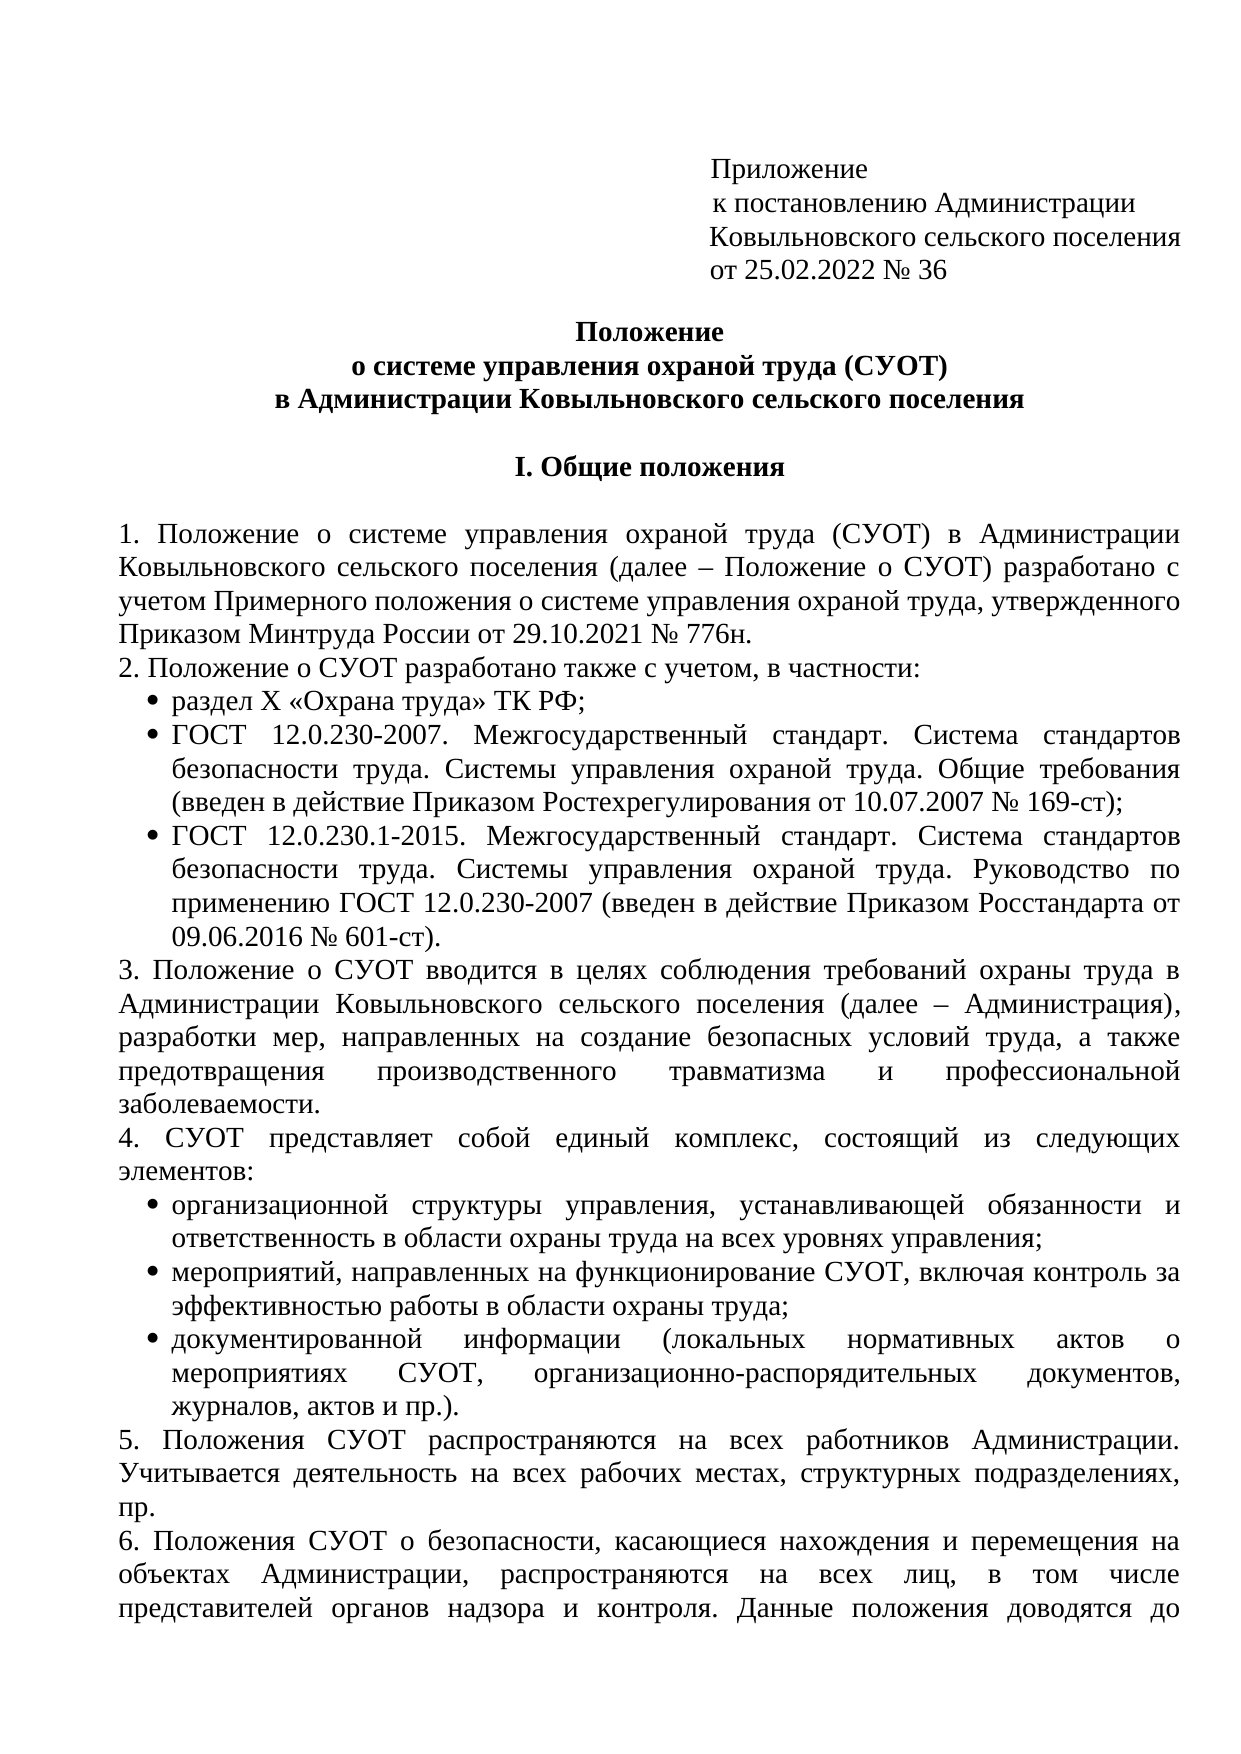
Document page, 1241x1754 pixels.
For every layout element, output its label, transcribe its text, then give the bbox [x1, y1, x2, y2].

list от 25.02.2022 № 36 [118, 252, 1181, 286]
list ГОСТ 12.0.230-2007. Межгосударственный стандарт. Система стандартов безопасности труда. Системы управления охраной труда. Общие требования (введен в действие Приказом Ростехрегулирования от 10.07.2007 № 169-ст); [148, 717, 1181, 818]
text 4. СУОТ представляет собой единый комплекс, состоящий из следующих элементов: [118, 1120, 1181, 1187]
text Положение [118, 314, 1181, 348]
list организационной структуры управления, устанавливающей обязанности и ответственность в области охраны труда на всех уровнях управления; [148, 1187, 1181, 1254]
list мероприятий, направленных на функционирование СУОТ, включая контроль за эффективностью работы в области охраны труда; [148, 1254, 1181, 1321]
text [118, 1523, 1181, 1623]
text к постановлению Администрации [118, 185, 1181, 219]
text Ковыльновского сельского поселения [118, 219, 1181, 252]
text I. Общие положения [118, 449, 1181, 482]
text Приложение [118, 152, 1181, 185]
text о системе управления охраной труда (СУОТ) [118, 348, 1181, 382]
list ГОСТ 12.0.230.1-2015. Межгосударственный стандарт. Система стандартов безопасности труда. Системы управления охраной труда. Руководство по применению ГОСТ 12.0.230-2007 (введен в действие Приказом Росстандарта от 09.06.2016 № 601-ст). [148, 818, 1181, 952]
text в Администрации Ковыльновского сельского поселения [118, 382, 1181, 415]
list раздел X «Охрана труда» ТК РФ; [148, 683, 1181, 717]
list документированной информации (локальных нормативных актов о мероприятиях СУОТ, организационно-распорядительных документов, журналов, актов и пр.). [148, 1321, 1181, 1422]
text 3. Положение о СУОТ вводится в целях соблюдения требований охраны труда в Администрации Ковыльновского сельского поселения (далее – Администрация), разработки мер, направленных на создание безопасных условий труда, а также предотвращения производственного травматизма и профессиональной заболеваемости. [118, 952, 1181, 1120]
text 1. Положение о системе управления охраной труда (СУОТ) в Администрации Ковыльновского сельского поселения (далее – Положение о СУОТ) разработано с учетом Примерного положения о системе управления охраной труда, утвержденного Приказом Минтруда России от 29.10.2021 № 776н. [118, 516, 1181, 650]
text 2. Положение о СУОТ разработано также с учетом, в частности: [118, 650, 1181, 683]
text 5. Положения СУОТ распространяются на всех работников Администрации. Учитывается деятельность на всех рабочих местах, структурных подразделениях, пр. [118, 1422, 1181, 1523]
